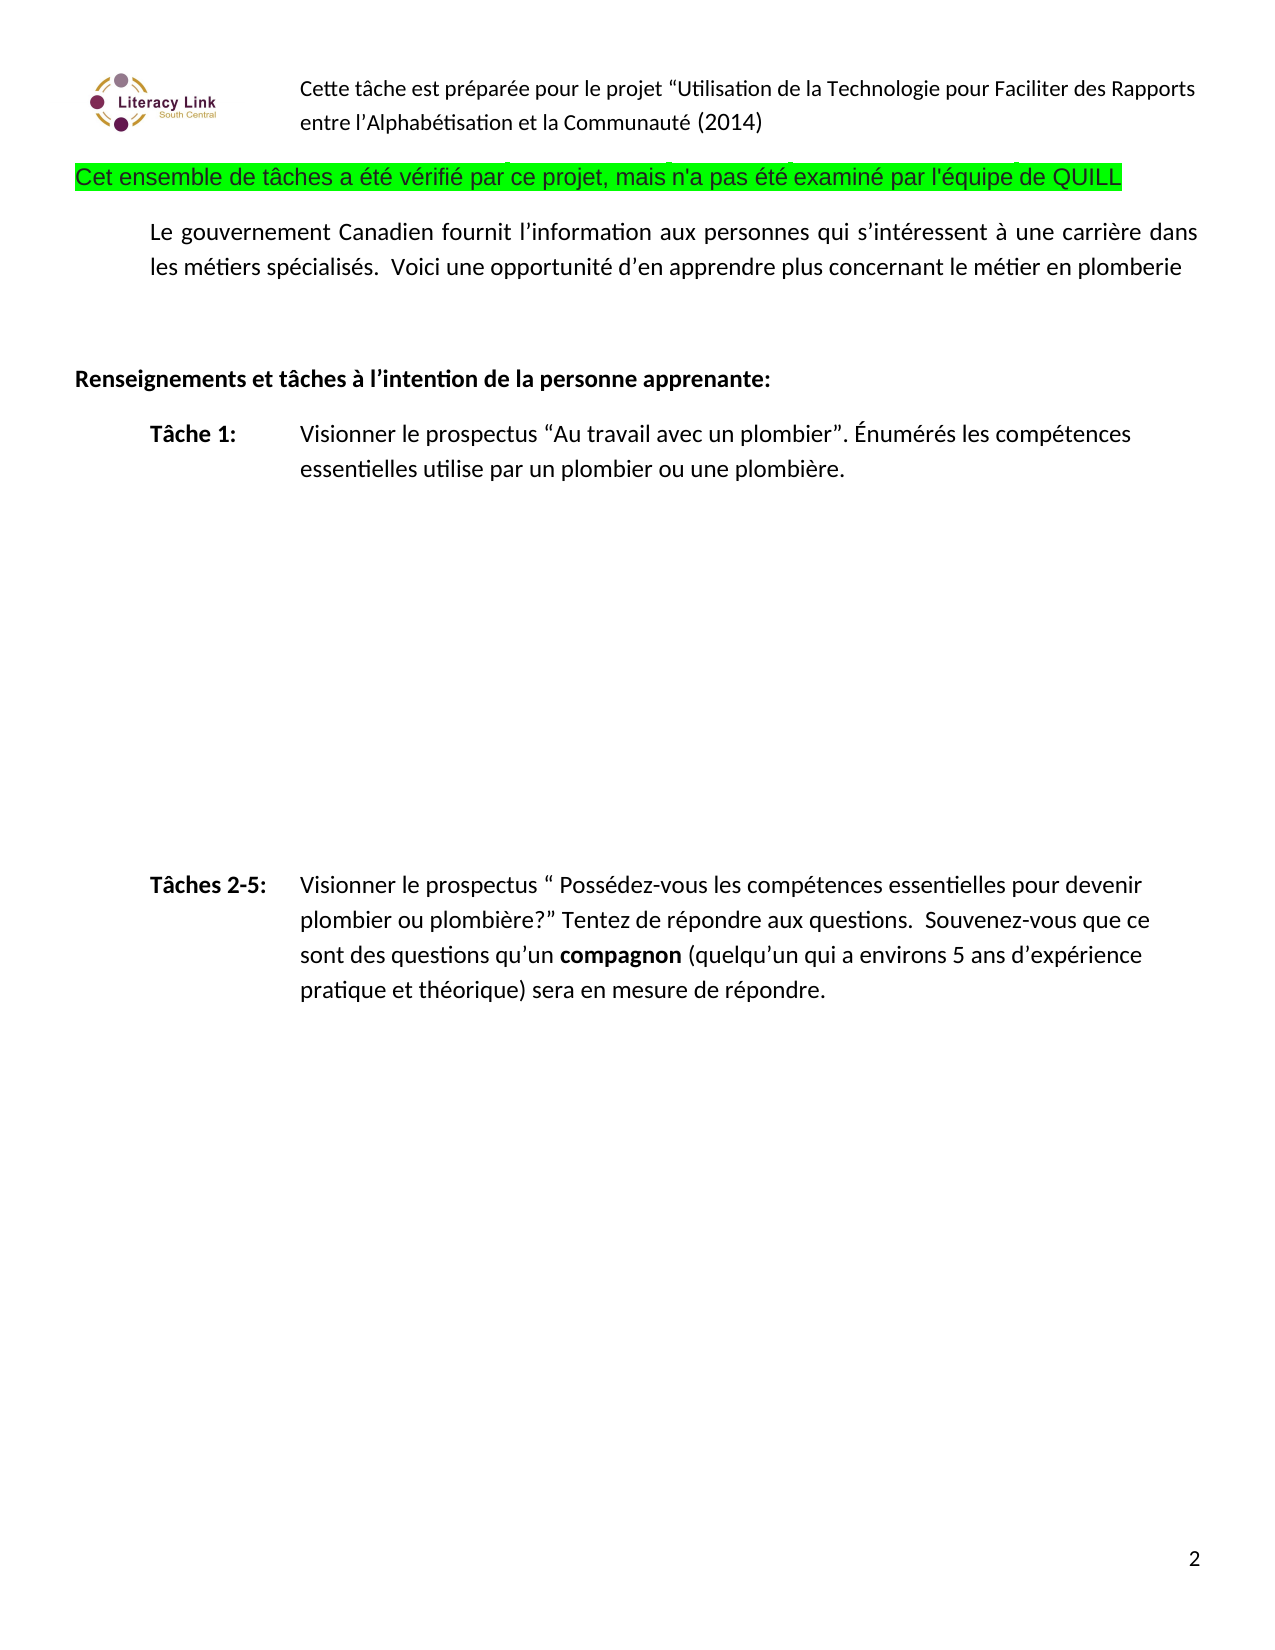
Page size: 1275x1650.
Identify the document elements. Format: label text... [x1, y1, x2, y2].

list Tâche 1: Visionner le prospectus “Au travail avec un plombier”. Énumérés les compétences essentielles utilise par un plombier ou une plombière. [150, 419, 1200, 484]
list Tâches 2-5: Visionner le prospectus “ Possédez-vous les compétences essentielles pour devenir plombier ou plombière?” Tentez de répondre aux questions. Souvenez-vous que ce sont des questions qu’un compagnon (quelqu’un qui a environs 5 ans d’expérience pratique et théorique) sera en mesure de répondre. [150, 869, 1200, 1005]
text Le gouvernement Canadien fournit l’information aux personnes qui s’intéressent à une carrière dans les métiers spécialisés. Voici une opportunité d’en apprendre plus concernant le métier en plomberie [150, 216, 1200, 282]
picture [48, 55, 246, 149]
text Renseignements et tâches à l’intention de la personne apprenante: [75, 363, 1200, 393]
